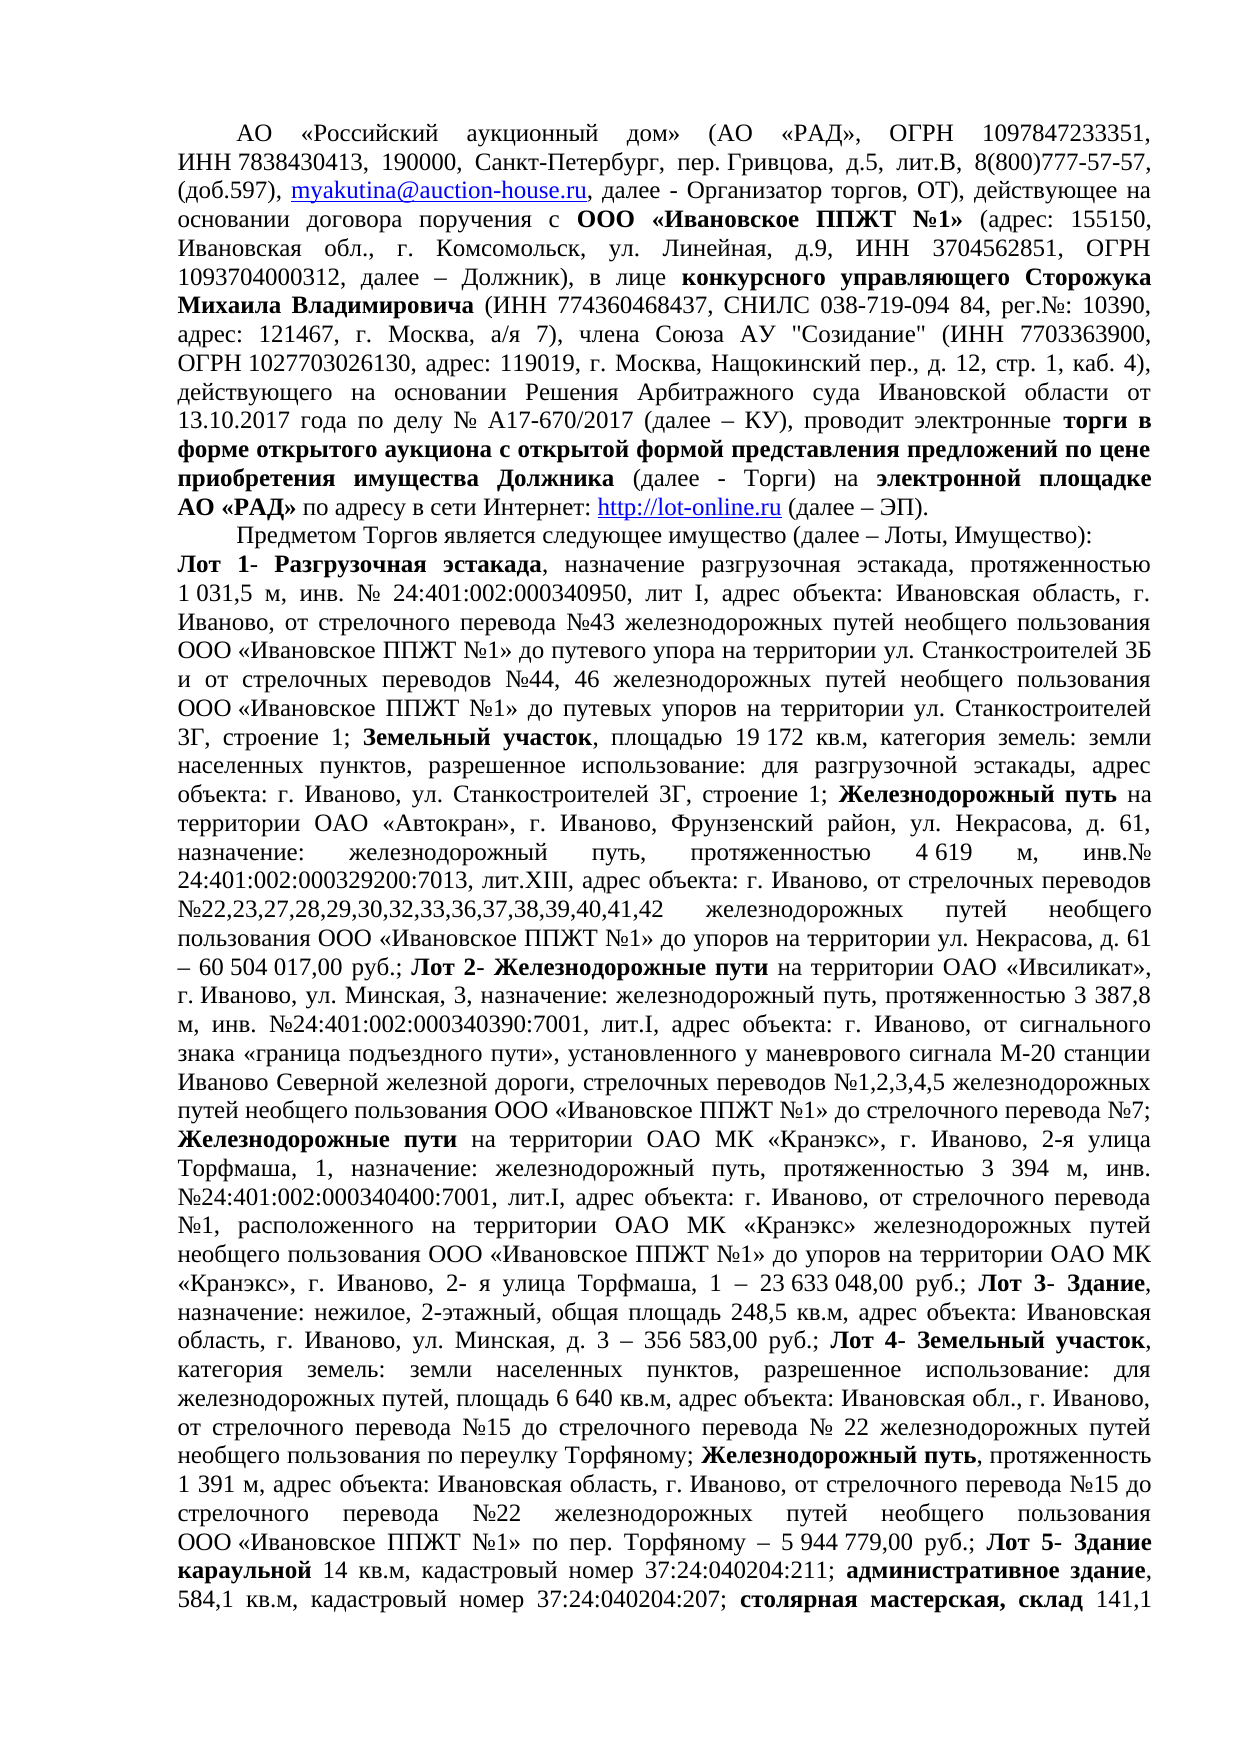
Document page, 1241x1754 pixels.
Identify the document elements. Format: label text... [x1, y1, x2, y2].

text Предметом Торгов является следующее имущество (далее – Лоты, Имущество): [177, 521, 1152, 549]
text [177, 549, 1152, 1613]
text АО «Российский аукционный дом» (АО «РАД», ОГРН 1097847233351, ИНН 7838430413, 190000, Санкт-Петербург, пер. Гривцова, д.5, лит.В, 8(800)777-57-57, (доб.597), myakutina@auction-house.ru, далее - Организатор торгов, ОТ), действующее на основании договора поручения с ООО «Ивановское ППЖТ №1» (адрес: 155150, Ивановская обл., г. Комсомольск, ул. Линейная, д.9, ИНН 3704562851, ОГРН 1093704000312, далее – Должник), в лице конкурсного управляющего Сторожука Михаила Владимировича (ИНН 774360468437, СНИЛС 038-719-094 84, рег.№: 10390, адрес: 121467, г. Москва, а/я 7), члена Союза АУ "Созидание" (ИНН 7703363900, ОГРН 1027703026130, адрес: 119019, г. Москва, Нащокинский пер., д. 12, стр. 1, каб. 4), действующего на основании Решения Арбитражного суда Ивановской области от 13.10.2017 года по делу № А17-670/2017 (далее – КУ), проводит электронные торги в форме открытого аукциона с открытой формой представления предложений по цене приобретения имущества Должника (далее - Торги) на электронной площадке АО «РАД» по адресу в сети Интернет: http://lot-online.ru (далее – ЭП). [177, 118, 1152, 521]
